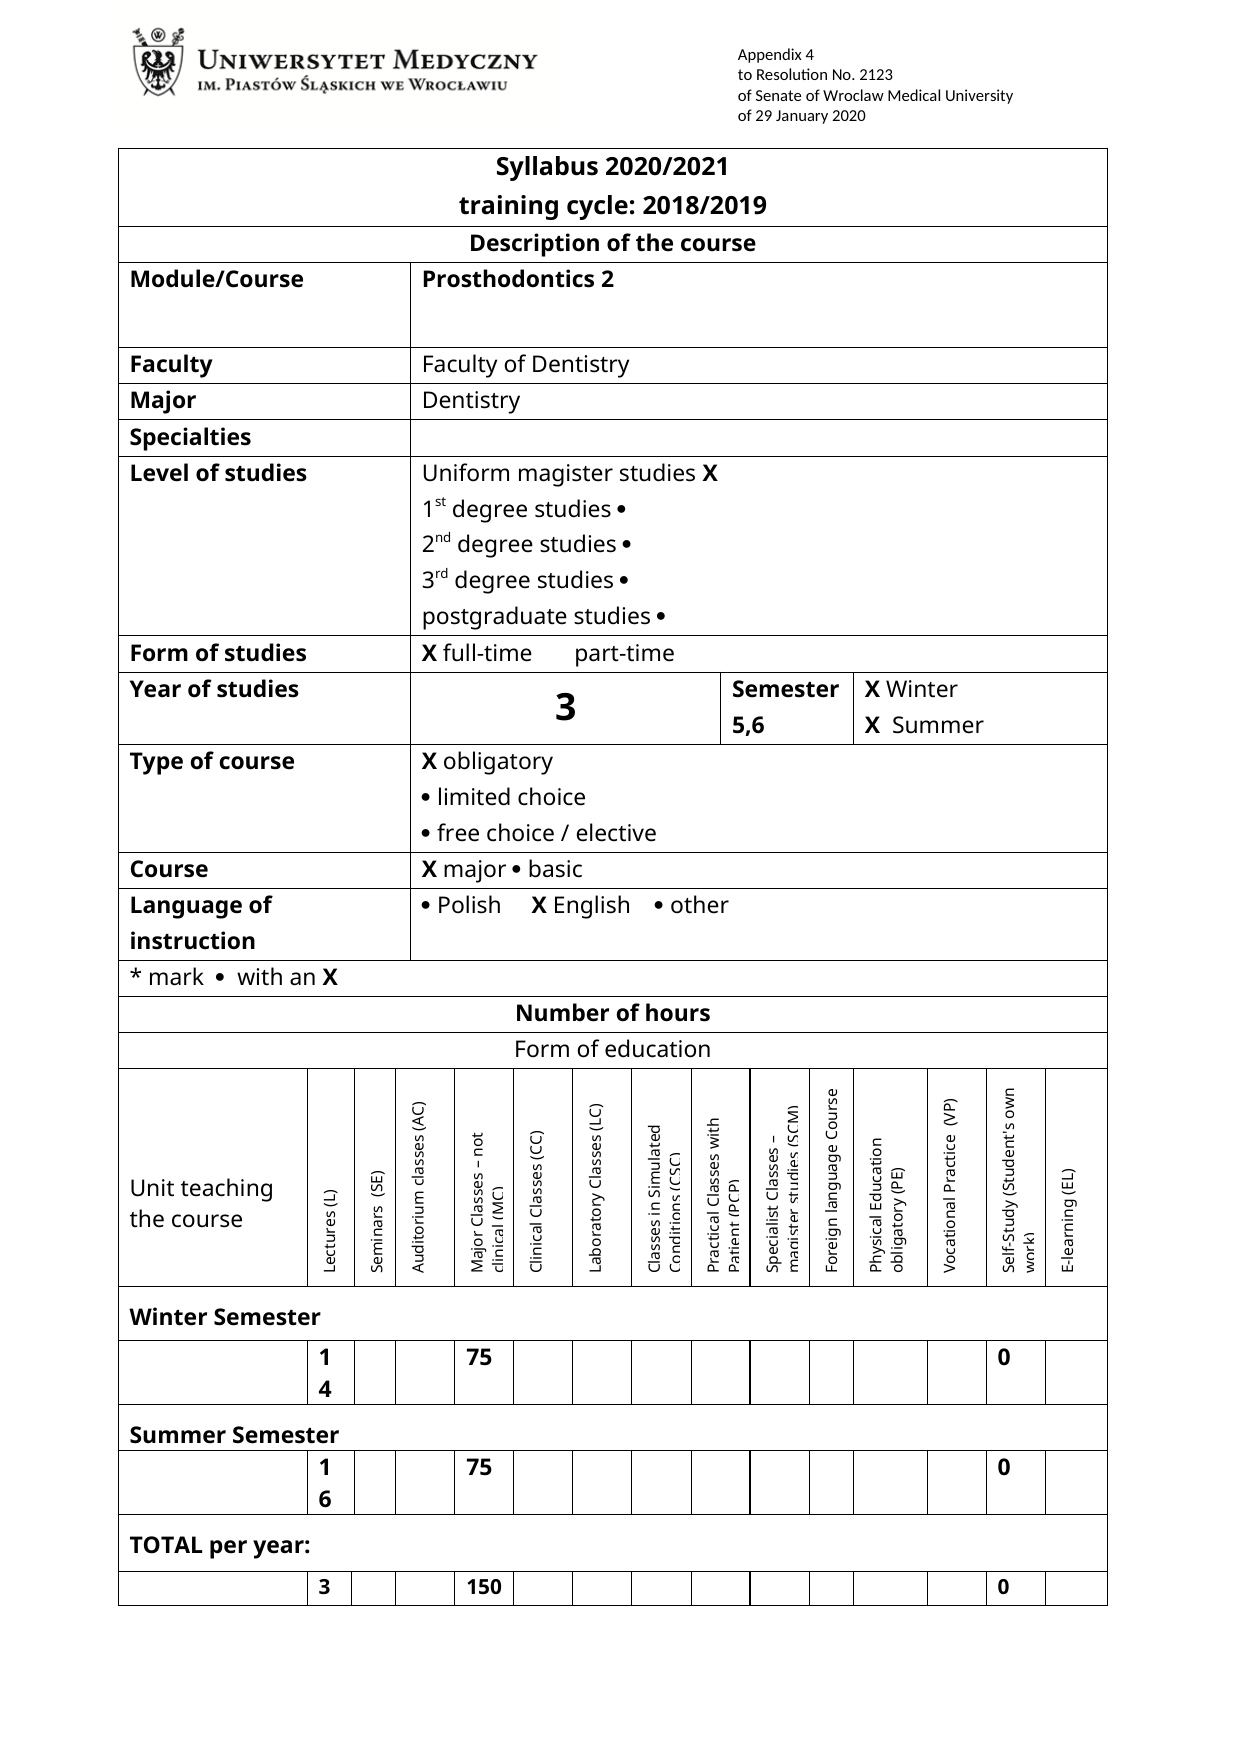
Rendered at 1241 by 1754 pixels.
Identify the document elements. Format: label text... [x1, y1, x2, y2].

table_cell Form of studies [119, 636, 410, 672]
table_cell [810, 1572, 853, 1605]
table_cell 3 [411, 673, 720, 744]
table_cell 0 [987, 1341, 1045, 1404]
table_cell Laboratory Classes (LC) [573, 1069, 631, 1286]
table_cell [396, 1341, 454, 1404]
table_cell [632, 1451, 691, 1514]
table_cell 0 [987, 1572, 1045, 1605]
table_cell [1046, 1572, 1107, 1605]
table_cell [396, 1451, 454, 1514]
table_cell [810, 1451, 853, 1514]
table_cell X full-time part-time [411, 636, 1107, 672]
table_cell Lectures (L) [308, 1069, 354, 1286]
table_cell [355, 1451, 395, 1514]
table_cell 14 [308, 1341, 354, 1404]
table_cell 75 [455, 1341, 513, 1404]
table_cell Foreign language Course (FLC) [810, 1069, 853, 1286]
table_cell [751, 1572, 809, 1605]
table_cell Prosthodontics 2 [411, 263, 1107, 347]
table_cell Form of education [119, 1033, 1107, 1068]
table_cell E-learning (EL) [1046, 1069, 1107, 1286]
table_cell X major basic [411, 853, 1107, 888]
table_cell [514, 1341, 572, 1404]
table_cell Type of course [119, 745, 410, 852]
table_cell TOTAL per year: [119, 1515, 1107, 1571]
table_cell Specialist Classes – magister studies (SCM) [751, 1069, 809, 1286]
table_cell Number of hours [119, 997, 1107, 1032]
table_cell Self-Study (Student's own work) [987, 1069, 1045, 1286]
table_cell 16 [308, 1451, 354, 1514]
table_cell [632, 1341, 691, 1404]
table_cell Semester 5,6 [721, 673, 853, 744]
table_cell 75 [455, 1451, 513, 1514]
table_cell 150 [455, 1572, 513, 1605]
table_cell Vocational Practice (VP) [928, 1069, 986, 1286]
table_cell [928, 1341, 986, 1404]
table_cell [411, 420, 1107, 456]
table_cell X obligatory limited choice free choice / elective [411, 745, 1107, 852]
table_cell Classes in Simulated Conditions (CSC) [632, 1069, 691, 1286]
table_cell [352, 1572, 395, 1605]
table_cell [1046, 1341, 1107, 1404]
table_cell Winter Semester [119, 1287, 1107, 1340]
table_cell Auditorium classes (AC) [396, 1069, 454, 1286]
table_cell [514, 1451, 572, 1514]
table_cell Language of instruction [119, 889, 410, 960]
table_cell [810, 1341, 853, 1404]
table_cell [573, 1572, 631, 1605]
table_cell [692, 1341, 749, 1404]
table_cell Summer Semester [119, 1405, 1107, 1450]
table_cell [928, 1572, 986, 1605]
table_cell * mark with an X [119, 961, 1107, 996]
table_cell Major Classes – not clinical (MC) [455, 1069, 513, 1286]
table_cell Faculty of Dentistry [411, 348, 1107, 383]
table_cell Description of the course [119, 227, 1107, 262]
table_cell Unit teaching the course [119, 1069, 307, 1286]
table_cell [854, 1572, 927, 1605]
table_cell [751, 1341, 809, 1404]
table_cell [928, 1451, 986, 1514]
table_cell Level of studies [119, 457, 410, 635]
table_cell Year of studies [119, 673, 410, 744]
table_cell Clinical Classes (CC) [514, 1069, 572, 1286]
table_cell Faculty [119, 348, 410, 383]
table_cell Dentistry [411, 384, 1107, 419]
table_cell [632, 1572, 691, 1605]
table_cell [1046, 1451, 1107, 1514]
table_cell Practical Classes with Patient (PCP) [692, 1069, 749, 1286]
table_cell [854, 1341, 927, 1404]
table_cell [573, 1341, 631, 1404]
table_cell Major [119, 384, 410, 419]
table_header Syllabus 2020/2021 training cycle: 2018/2019 [119, 149, 1107, 226]
table_cell [514, 1572, 572, 1605]
table_cell 0 [987, 1451, 1045, 1514]
table_cell Specialties [119, 420, 410, 456]
table_cell 30 [308, 1572, 351, 1605]
table_cell Module/Course [119, 263, 410, 347]
table_cell [396, 1572, 454, 1605]
table_cell X Winter X Summer [854, 673, 1107, 744]
table_cell [692, 1451, 749, 1514]
table_cell [692, 1572, 749, 1605]
table_cell [751, 1451, 809, 1514]
table_cell [119, 1341, 307, 1404]
table_cell Seminars (SE) [355, 1069, 395, 1286]
table_cell [573, 1451, 631, 1514]
table_cell Course [119, 853, 410, 888]
table_cell Polish X English other [411, 889, 1107, 960]
table_cell [854, 1451, 927, 1514]
table_cell Uniform magister studies X 1st degree studies 2nd degree studies 3rd degree studies postgraduate studies [411, 457, 1107, 635]
table_cell [355, 1341, 395, 1404]
picture [104, 0, 563, 123]
table_cell [119, 1572, 307, 1605]
table_cell Physical Education obligatory (PE) [854, 1069, 927, 1286]
table_cell [119, 1451, 307, 1514]
